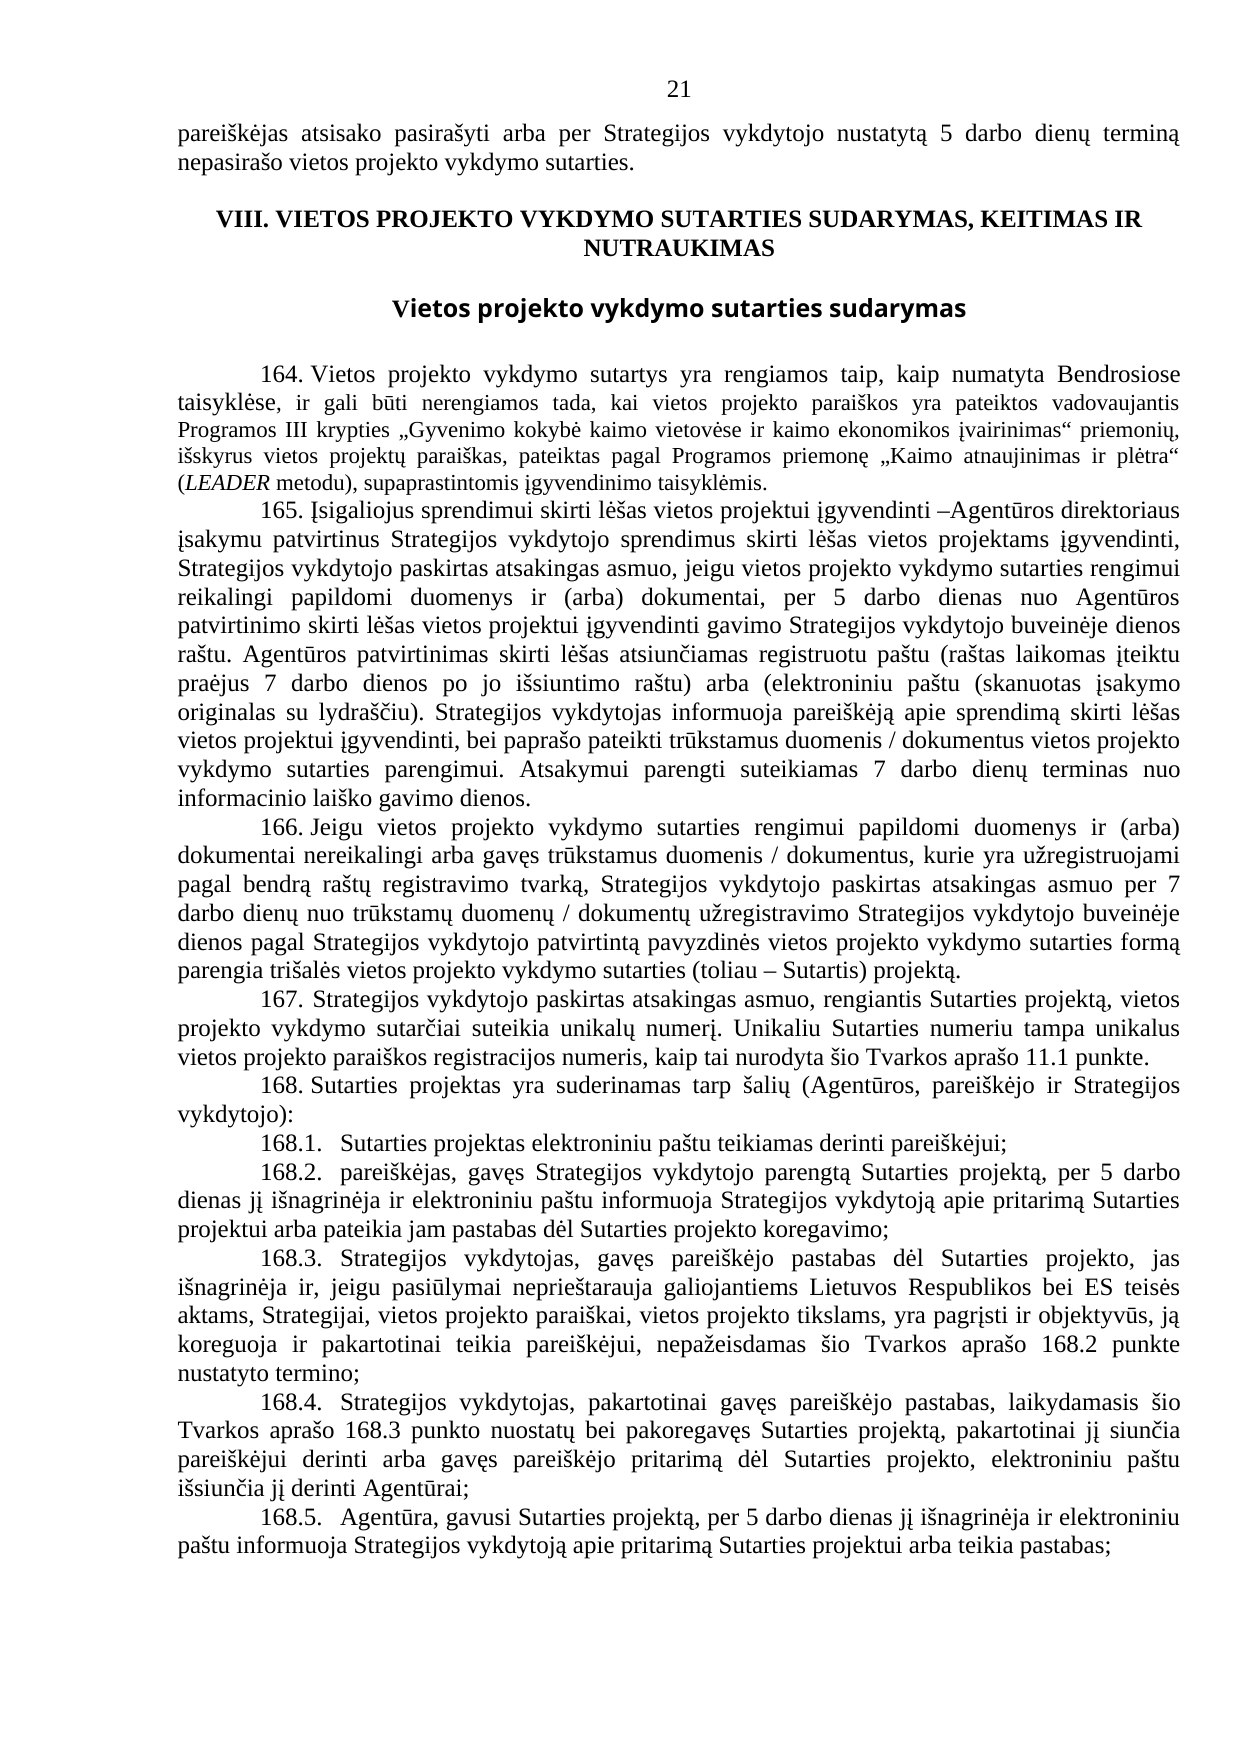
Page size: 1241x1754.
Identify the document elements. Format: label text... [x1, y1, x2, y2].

text 164. Vietos projekto vykdymo sutartys yra rengiamos taip, kaip numatyta Bendrosiose taisyklėse, ir gali būti nerengiamos tada, kai vietos projekto paraiškos yra pateiktos vadovaujantis Programos III krypties „Gyvenimo kokybė kaimo vietovėse ir kaimo ekonomikos įvairinimas“ priemonių, išskyrus vietos projektų paraiškas, pateiktas pagal Programos priemonę „Kaimo atnaujinimas ir plėtra“ (LEADER metodu), supaprastintomis įgyvendinimo taisyklėmis. [177, 359, 1181, 495]
text 168.3. Strategijos vykdytojas, gavęs pareiškėjo pastabas dėl Sutarties projekto, jas išnagrinėja ir, jeigu pasiūlymai neprieštarauja galiojantiems Lietuvos Respublikos bei ES teisės aktams, Strategijai, vietos projekto paraiškai, vietos projekto tikslams, yra pagrįsti ir objektyvūs, ją koreguoja ir pakartotinai teikia pareiškėjui, nepažeisdamas šio Tvarkos aprašo 168.2 punkte nustatyto termino; [177, 1243, 1181, 1387]
text 166. Jeigu vietos projekto vykdymo sutarties rengimui papildomi duomenys ir (arba) dokumentai nereikalingi arba gavęs trūkstamus duomenis / dokumentus, kurie yra užregistruojami pagal bendrą raštų registravimo tvarką, Strategijos vykdytojo paskirtas atsakingas asmuo per 7 darbo dienų nuo trūkstamų duomenų / dokumentų užregistravimo Strategijos vykdytojo buveinėje dienos pagal Strategijos vykdytojo patvirtintą pavyzdinės vietos projekto vykdymo sutarties formą parengia trišalės vietos projekto vykdymo sutarties (toliau – Sutartis) projektą. [177, 812, 1181, 984]
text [177, 118, 1181, 176]
text 165. Įsigaliojus sprendimui skirti lėšas vietos projektui įgyvendinti –Agentūros direktoriaus įsakymu patvirtinus Strategijos vykdytojo sprendimus skirti lėšas vietos projektams įgyvendinti, Strategijos vykdytojo paskirtas atsakingas asmuo, jeigu vietos projekto vykdymo sutarties rengimui reikalingi papildomi duomenys ir (arba) dokumentai, per 5 darbo dienas nuo Agentūros patvirtinimo skirti lėšas vietos projektui įgyvendinti gavimo Strategijos vykdytojo buveinėje dienos raštu. Agentūros patvirtinimas skirti lėšas atsiunčiamas registruotu paštu (raštas laikomas įteiktu praėjus 7 darbo dienos po jo išsiuntimo raštu) arba (elektroniniu paštu (skanuotas įsakymo originalas su lydraščiu). Strategijos vykdytojas informuoja pareiškėją apie sprendimą skirti lėšas vietos projektui įgyvendinti, bei paprašo pateikti trūkstamus duomenis / dokumentus vietos projekto vykdymo sutarties parengimui. Atsakymui parengti suteikiamas 7 darbo dienų terminas nuo informacinio laiško gavimo dienos. [177, 495, 1181, 812]
text 168.4. Strategijos vykdytojas, pakartotinai gavęs pareiškėjo pastabas, laikydamasis šio Tvarkos aprašo 168.3 punkto nuostatų bei pakoregavęs Sutarties projektą, pakartotinai jį siunčia pareiškėjui derinti arba gavęs pareiškėjo pritarimą dėl Sutarties projekto, elektroniniu paštu išsiunčia jį derinti Agentūrai; [177, 1387, 1181, 1502]
text 168.2. pareiškėjas, gavęs Strategijos vykdytojo parengtą Sutarties projektą, per 5 darbo dienas jį išnagrinėja ir elektroniniu paštu informuoja Strategijos vykdytoją apie pritarimą Sutarties projektui arba pateikia jam pastabas dėl Sutarties projekto koregavimo; [177, 1157, 1181, 1243]
text 167. Strategijos vykdytojo paskirtas atsakingas asmuo, rengiantis Sutarties projektą, vietos projekto vykdymo sutarčiai suteikia unikalų numerį. Unikaliu Sutarties numeriu tampa unikalus vietos projekto paraiškos registracijos numeris, kaip tai nurodyta šio Tvarkos aprašo 11.1 punkte. [177, 984, 1181, 1070]
text VIII. Vietos projekto VYKDYmo sutarties sudarymas, keitimas ir nutraukimas [177, 204, 1181, 262]
text 168.1. Sutarties projektas elektroniniu paštu teikiamas derinti pareiškėjui; [177, 1128, 1181, 1157]
text 168. Sutarties projektas yra suderinamas tarp šalių (Agentūros, pareiškėjo ir Strategijos vykdytojo): [177, 1070, 1181, 1128]
text 168.5. Agentūra, gavusi Sutarties projektą, per 5 darbo dienas jį išnagrinėja ir elektroniniu paštu informuoja Strategijos vykdytoją apie pritarimą Sutarties projektui arba teikia pastabas; [177, 1502, 1181, 1559]
text Vietos projekto vykdymo sutarties sudarymas [177, 291, 1181, 325]
